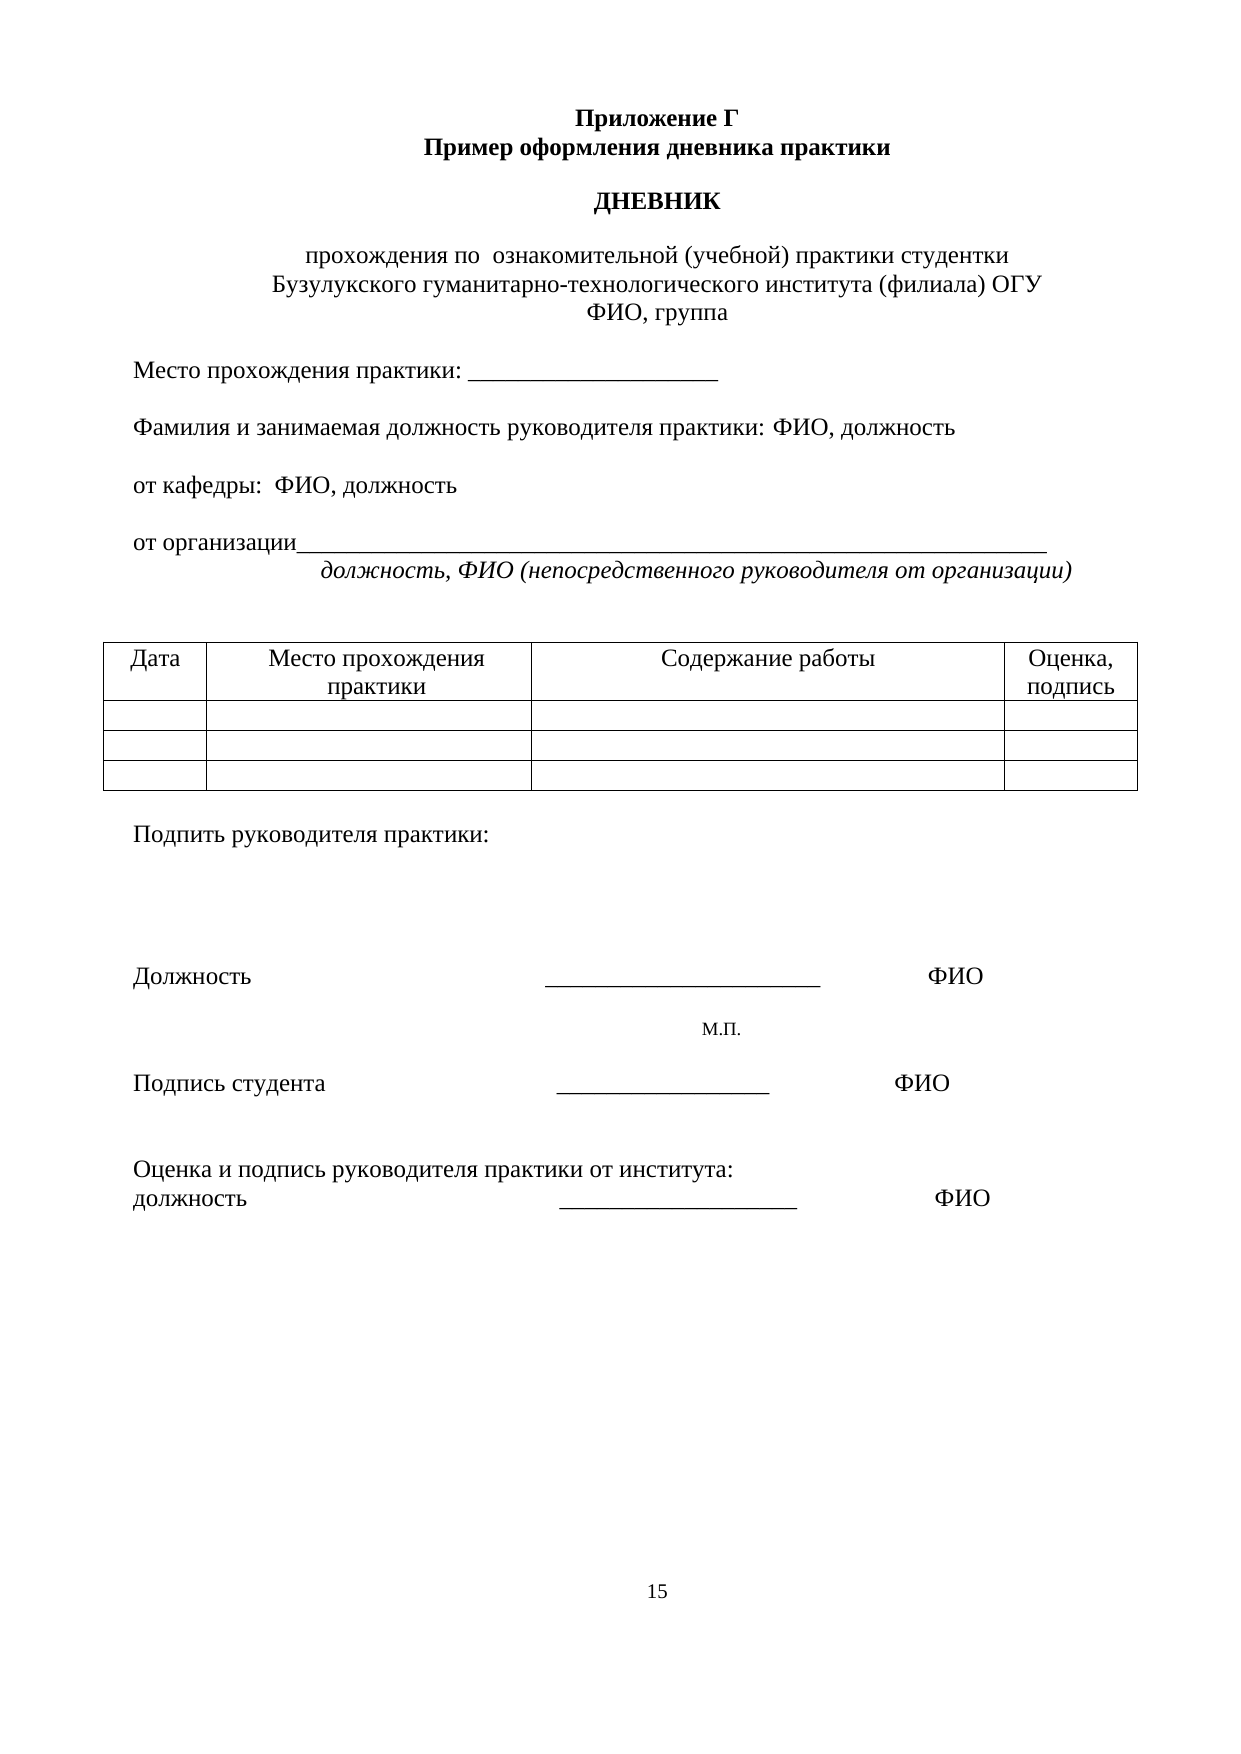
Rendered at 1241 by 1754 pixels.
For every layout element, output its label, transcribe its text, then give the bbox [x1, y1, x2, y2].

table_header Оценка, подпись [1005, 643, 1137, 700]
table_cell [104, 761, 206, 789]
table_header Дата [104, 643, 206, 700]
subtitle Приложение Г [133, 103, 1181, 132]
table_cell [1005, 761, 1137, 789]
text Подпить руководителя практики: [133, 819, 1181, 848]
table_cell [1005, 731, 1137, 760]
text от кафедры: ФИО, должность [133, 470, 1181, 499]
table_cell [207, 731, 531, 760]
text ДНЕВНИК [133, 186, 1181, 215]
table_cell [532, 701, 1004, 730]
table_cell [104, 701, 206, 730]
table_header Место прохождения практики [207, 643, 531, 700]
text Пример оформления дневника практики [133, 132, 1181, 161]
text Место прохождения практики: ____________________ [133, 355, 1181, 384]
table_cell [207, 701, 531, 730]
text от организации____________________________________________________________ [133, 527, 1181, 555]
table_cell [207, 761, 531, 789]
text должность ___________________ ФИО [133, 1183, 1181, 1212]
table_cell [532, 731, 1004, 760]
text Бузулукского гуманитарно-технологического института (филиала) ОГУ [133, 269, 1181, 297]
text ФИО, группа [133, 297, 1181, 326]
text Оценка и подпись руководителя практики от института: [133, 1154, 1181, 1183]
table_header Содержание работы [532, 643, 1004, 700]
table_cell [532, 761, 1004, 789]
text прохождения по ознакомительной (учебной) практики студентки [133, 240, 1181, 269]
table_cell [104, 731, 206, 760]
text Подпись студента _________________ ФИО [133, 1068, 1181, 1097]
text М.П. [133, 1018, 1181, 1039]
text Фамилия и занимаемая должность руководителя практики: ФИО, должность [133, 412, 1181, 441]
table_cell [1005, 701, 1137, 730]
text должность, ФИО (непосредственного руководителя от организации) [133, 555, 1181, 584]
text Должность ______________________ ФИО [133, 961, 1181, 990]
